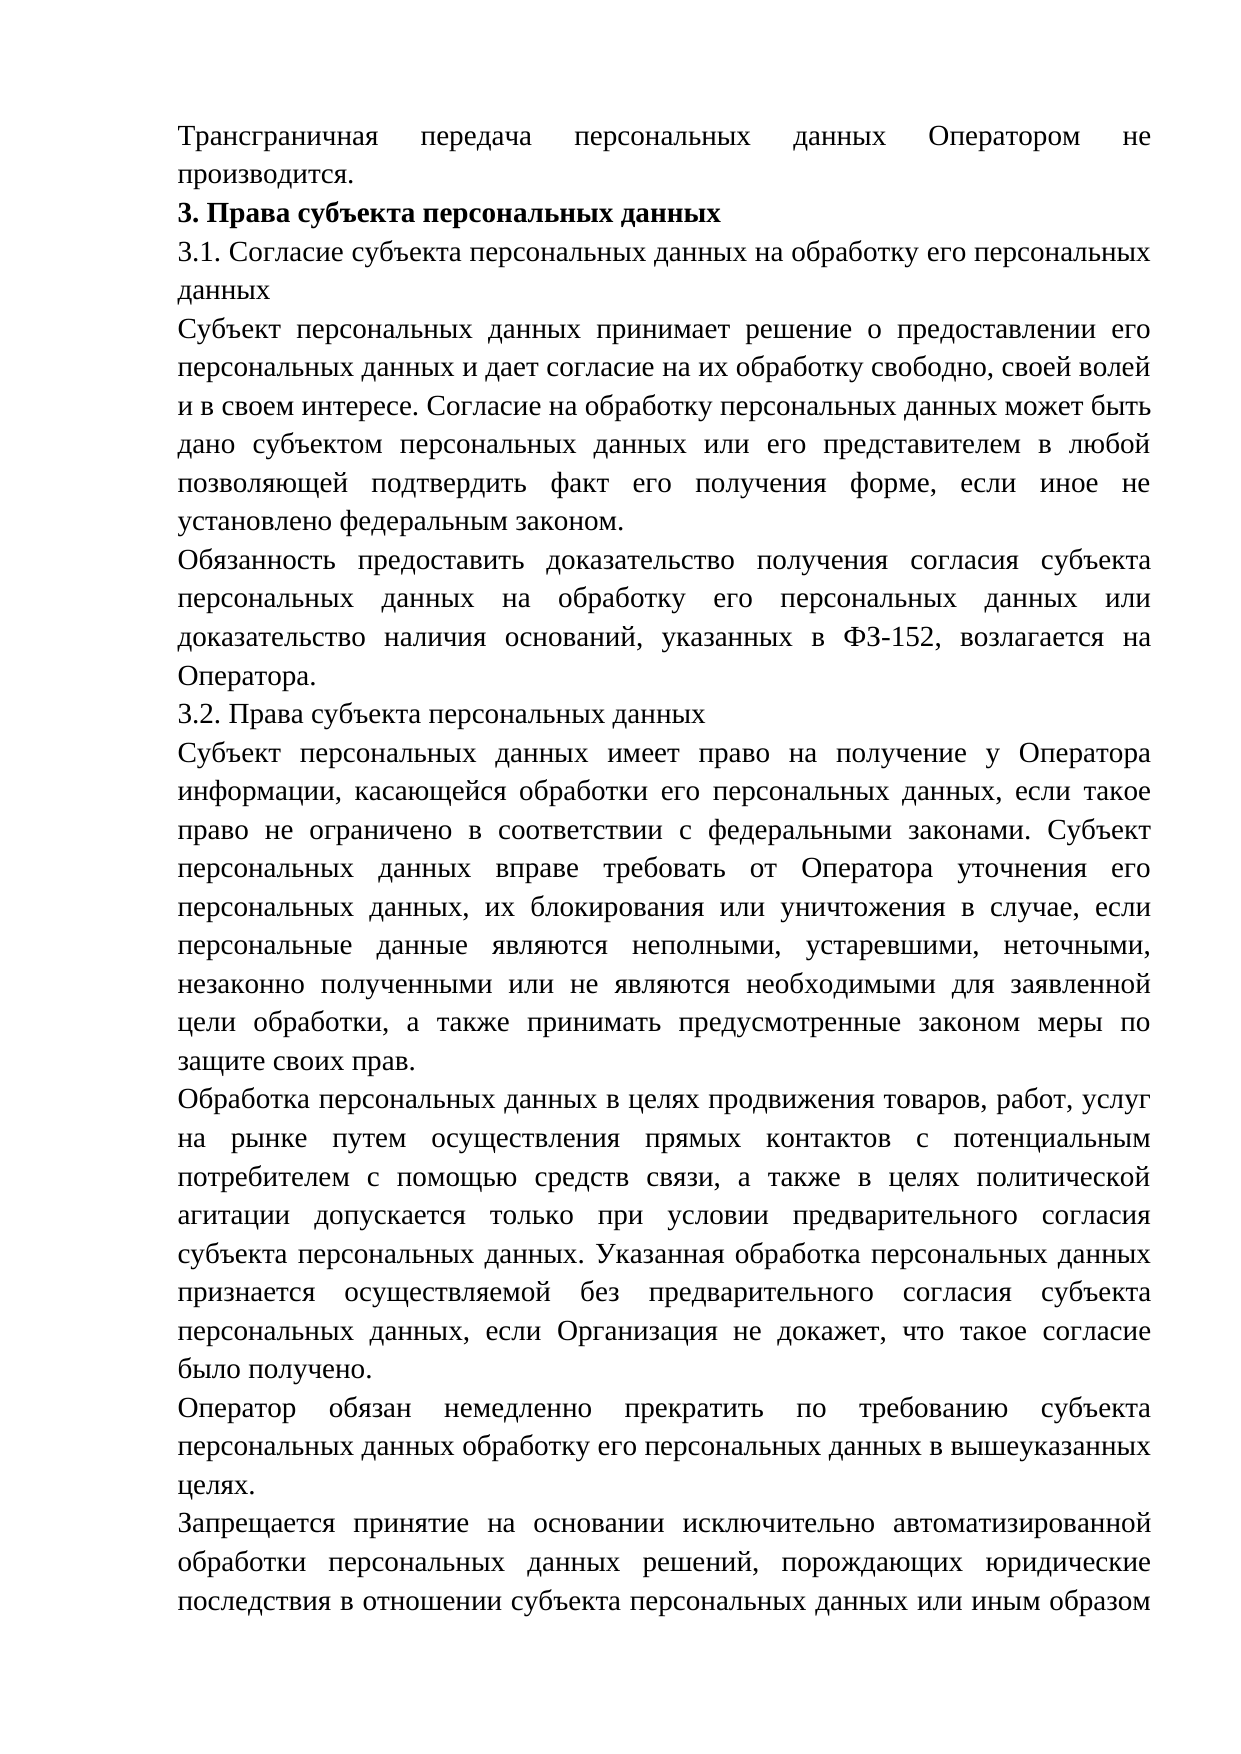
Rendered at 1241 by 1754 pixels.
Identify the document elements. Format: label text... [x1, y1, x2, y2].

text 3.2. Права субъекта персональных данных [177, 696, 1152, 730]
text Субъект персональных данных имеет право на получение у Оператора информации, касающейся обработки его персональных данных, если такое право не ограничено в соответствии с федеральными законами. Субъект персональных данных вправе требовать от Оператора уточнения его персональных данных, их блокирования или уничтожения в случае, если персональные данные являются неполными, устаревшими, неточными, незаконно полученными или не являются необходимыми для заявленной цели обработки, а также принимать предусмотренные законом меры по защите своих прав. [177, 735, 1152, 1077]
text 3.1. Согласие субъекта персональных данных на обработку его персональных данных [177, 234, 1152, 306]
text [177, 1506, 1152, 1616]
text Обязанность предоставить доказательство получения согласия субъекта персональных данных на обработку его персональных данных или доказательство наличия оснований, указанных в ФЗ-152, возлагается на Оператора. [177, 542, 1152, 691]
text 3. Права субъекта персональных данных [177, 195, 1152, 229]
text Субъект персональных данных принимает решение о предоставлении его персональных данных и дает согласие на их обработку свободно, своей волей и в своем интересе. Согласие на обработку персональных данных может быть дано субъектом персональных данных или его представителем в любой позволяющей подтвердить факт его получения форме, если иное не установлено федеральным законом. [177, 311, 1152, 537]
text Обработка персональных данных в целях продвижения товаров, работ, услуг на рынке путем осуществления прямых контактов с потенциальным потребителем с помощью средств связи, а также в целях политической агитации допускается только при условии предварительного согласия субъекта персональных данных. Указанная обработка персональных данных признается осуществляемой без предварительного согласия субъекта персональных данных, если Организация не докажет, что такое согласие было получено. [177, 1082, 1152, 1385]
text Оператор обязан немедленно прекратить по требованию субъекта персональных данных обработку его персональных данных в вышеуказанных целях. [177, 1390, 1152, 1501]
text Трансграничная передача персональных данных Оператором не производится. [177, 118, 1152, 190]
